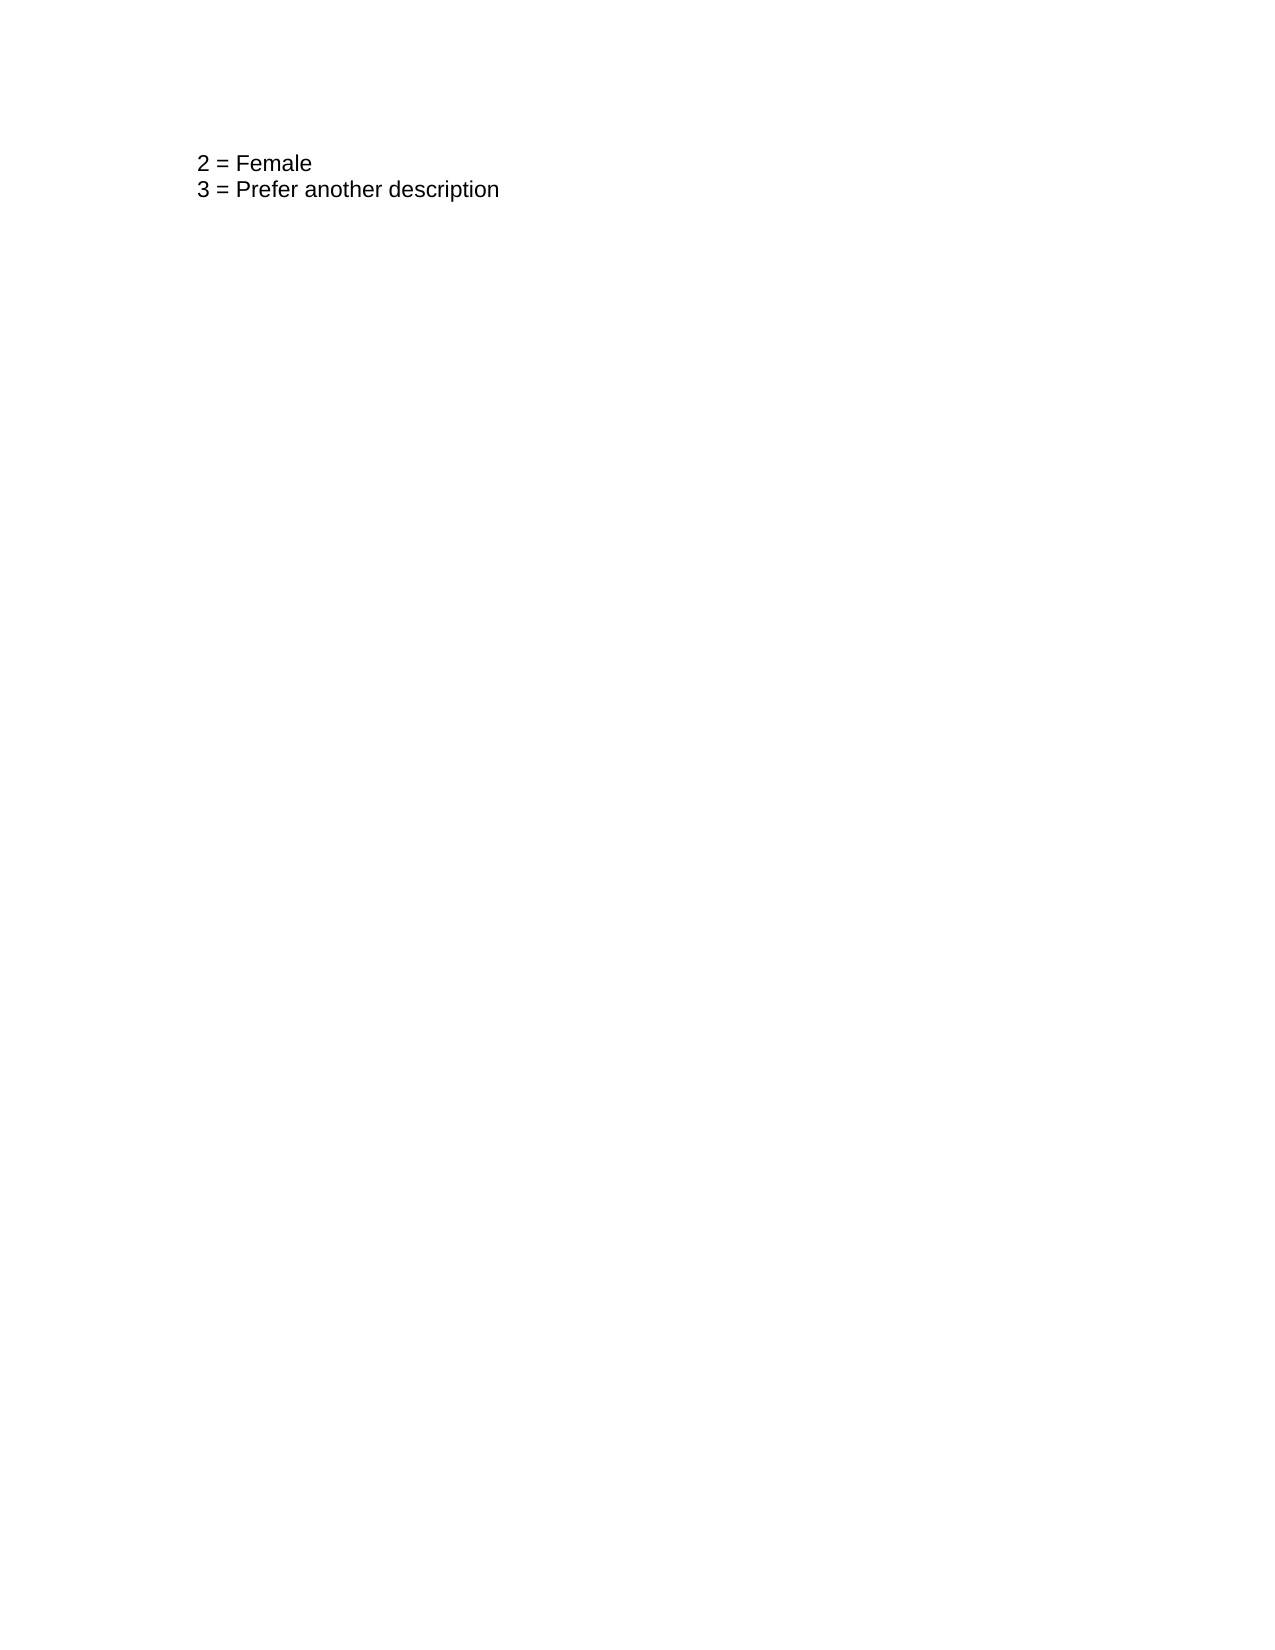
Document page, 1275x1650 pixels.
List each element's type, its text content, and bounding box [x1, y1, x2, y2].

text 3 = Prefer another description [197, 176, 1125, 203]
text 2 = Female [197, 150, 1125, 176]
